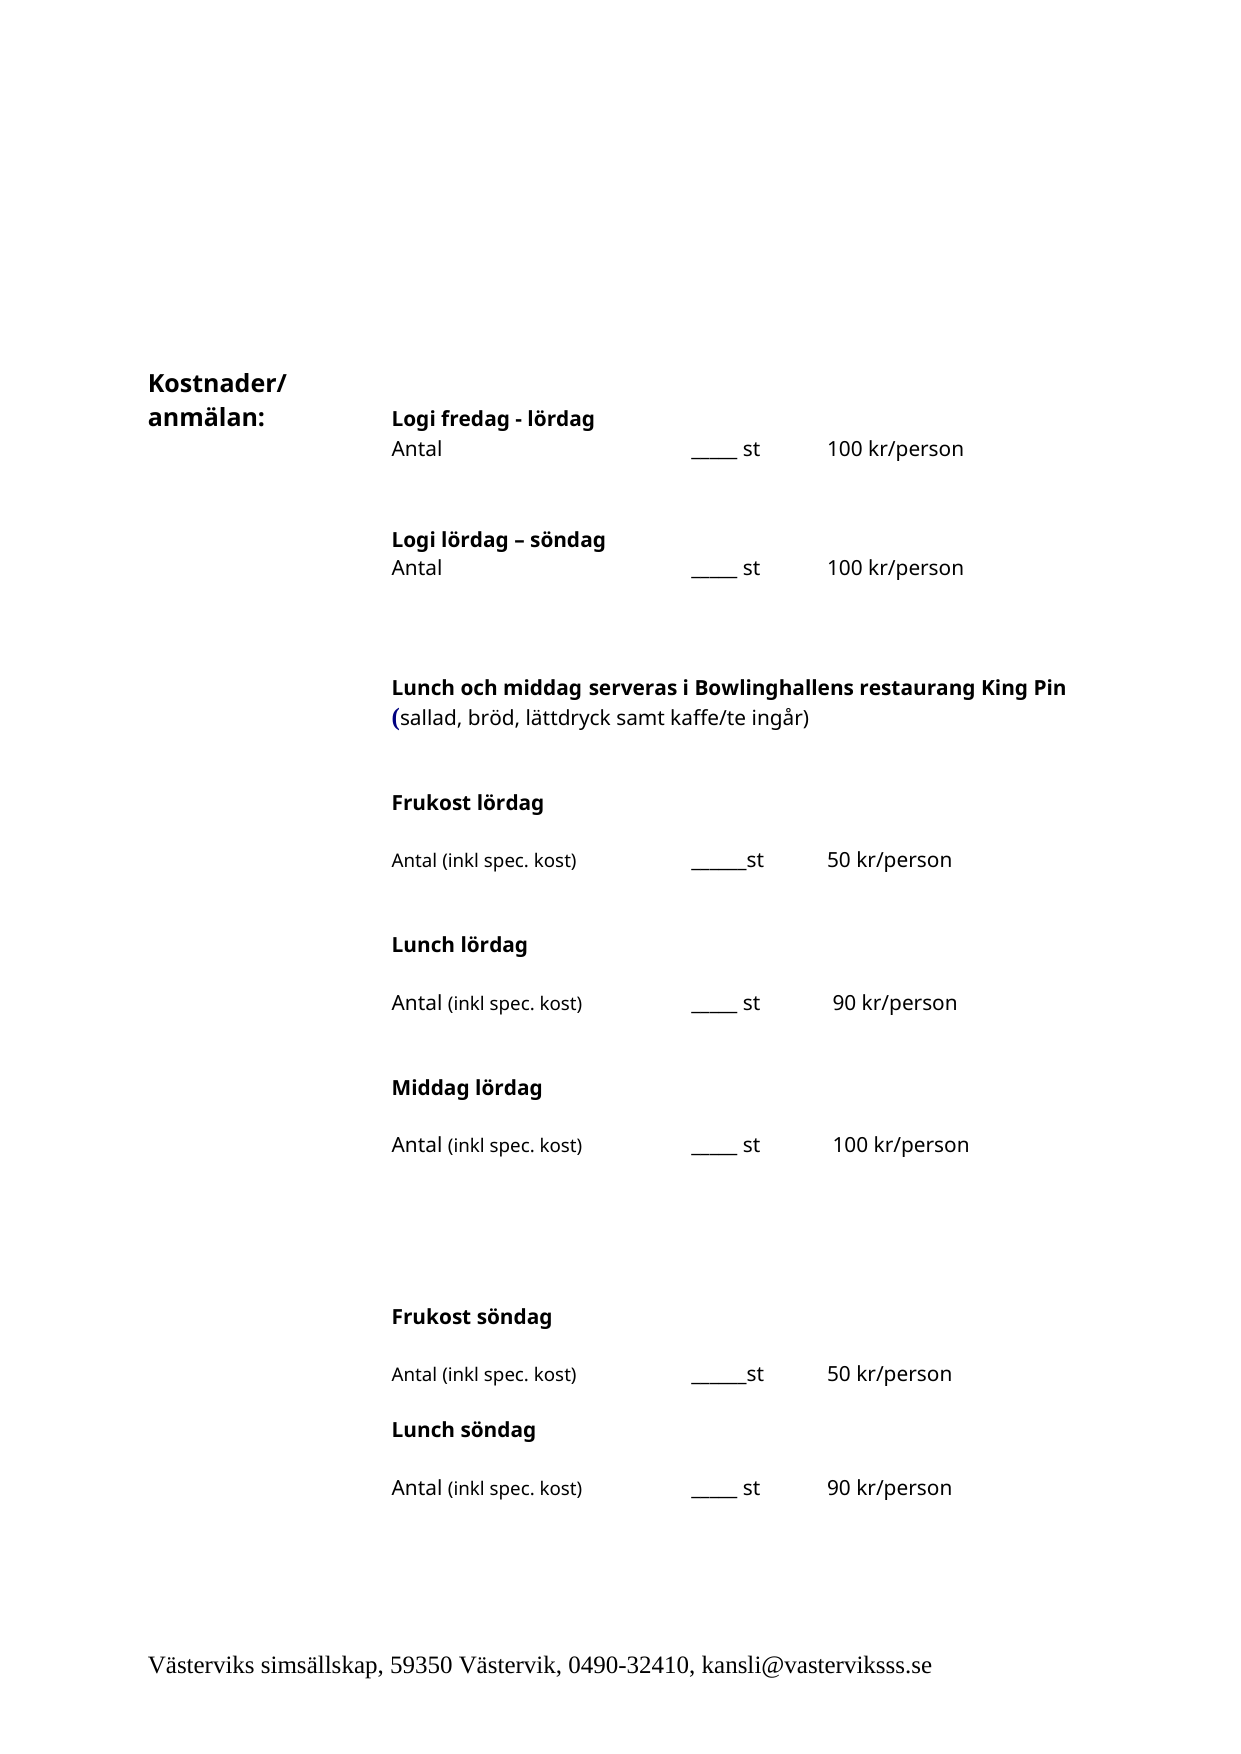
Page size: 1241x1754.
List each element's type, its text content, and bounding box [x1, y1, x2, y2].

text Frukost söndag [148, 1302, 1093, 1330]
text (sallad, bröd, lättdryck samt kaffe/te ingår) [148, 702, 1093, 731]
text anmälan: Logi fredag - lördag [148, 400, 1093, 434]
text Antal (inkl spec. kost) ______st 50 kr/person [148, 845, 1093, 873]
text Middag lördag [148, 1073, 1093, 1102]
text Antal _____ st 100 kr/person [148, 434, 1179, 462]
text Lunch söndag [148, 1416, 1093, 1444]
text Antal (inkl spec. kost) _____ st 100 kr/person [148, 1131, 1093, 1159]
text Lunch och middag serveras i Bowlinghallens restaurang King Pin [148, 673, 1093, 702]
text Lunch lördag [148, 931, 1093, 959]
text Logi lördag – söndag [148, 525, 1093, 553]
text Antal (inkl spec. kost) _____ st 90 kr/person [148, 988, 1093, 1016]
text Antal (inkl spec. kost) _____ st 90 kr/person [148, 1473, 1093, 1501]
text Antal _____ st 100 kr/person [148, 553, 1179, 582]
text Antal (inkl spec. kost) ______st 50 kr/person [148, 1359, 1093, 1387]
text Kostnader/ [148, 366, 1093, 400]
text Frukost lördag [148, 788, 1093, 816]
